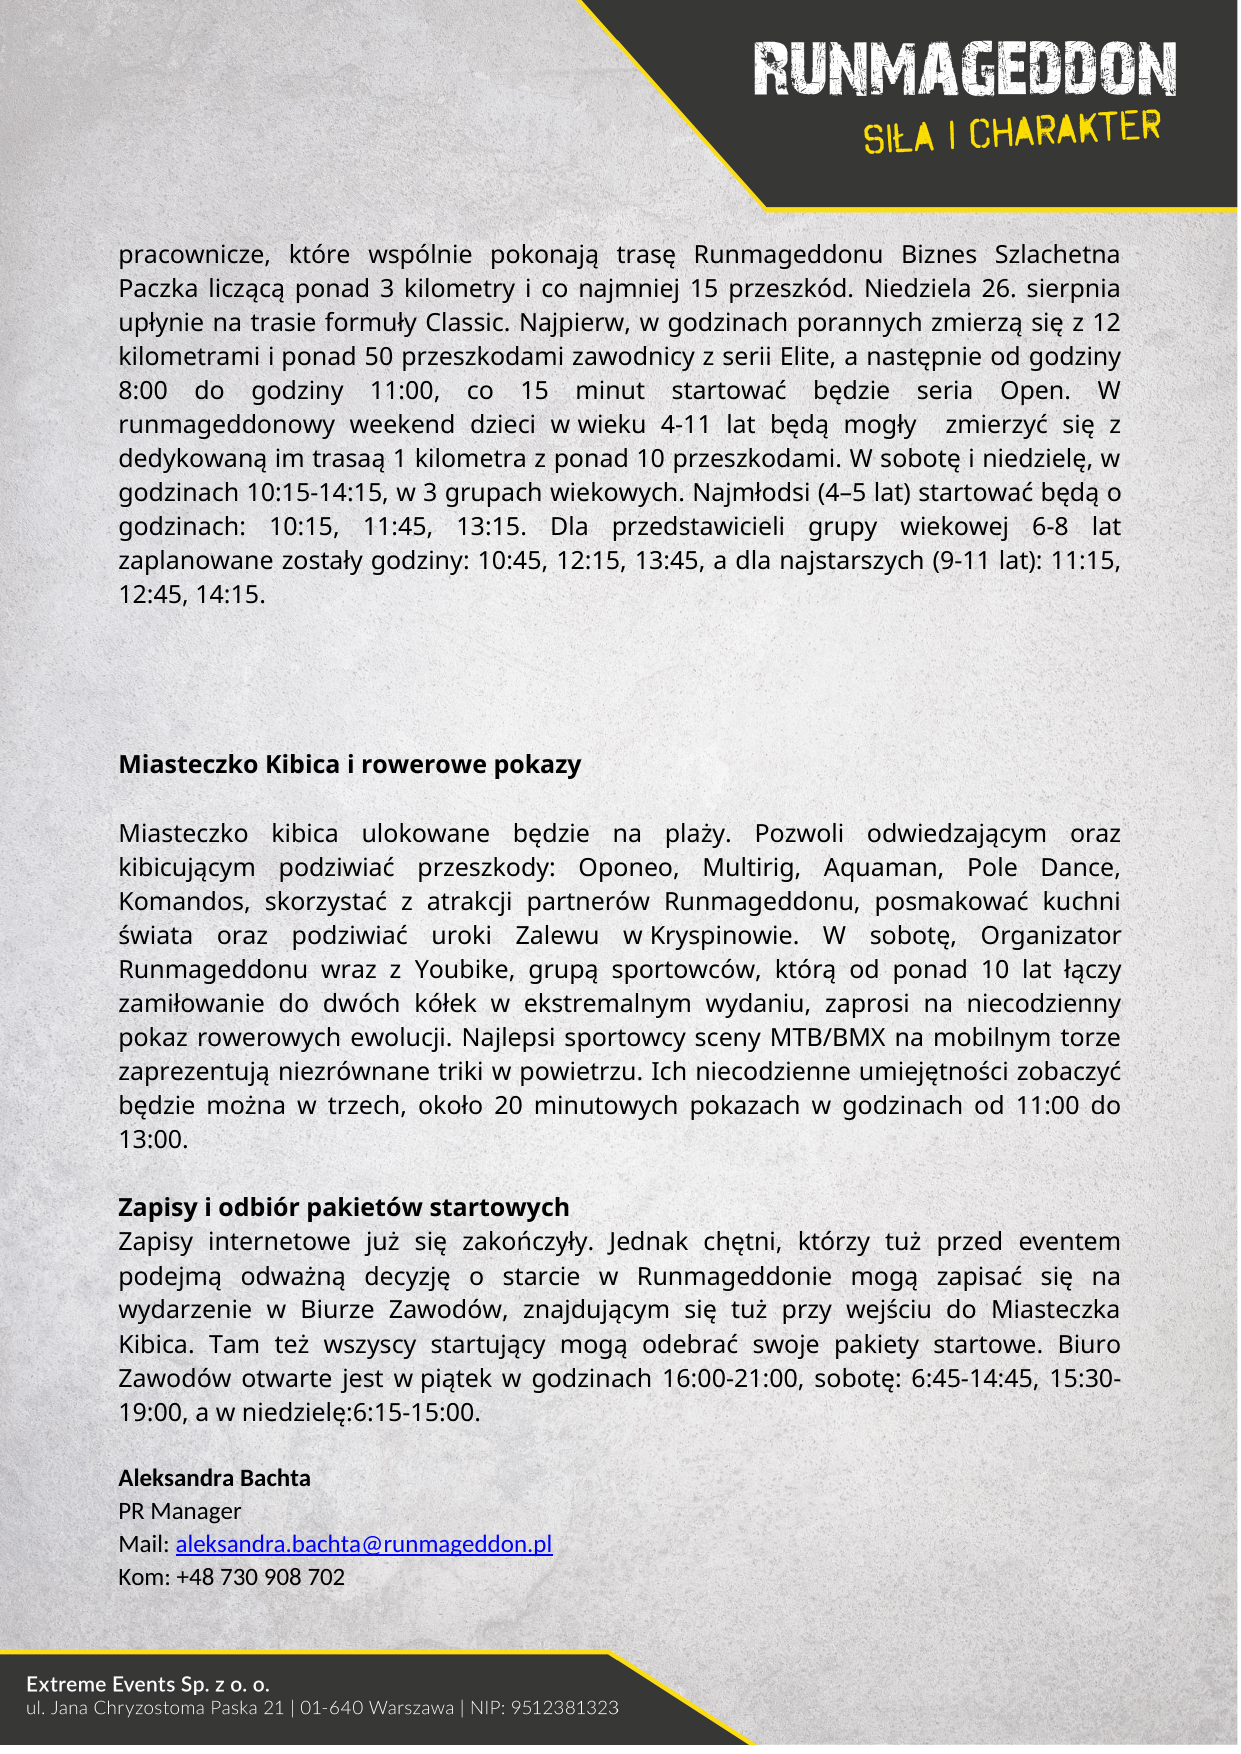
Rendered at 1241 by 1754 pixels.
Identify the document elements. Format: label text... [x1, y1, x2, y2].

text Kom: +48 730 908 702 [118, 1561, 1122, 1592]
text Miasteczko Kibica i rowerowe pokazy [118, 747, 1122, 781]
text Aleksandra Bachta [118, 1462, 1122, 1493]
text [118, 236, 1122, 611]
text Miasteczko kibica ulokowane będzie na plaży. Pozwoli odwiedzającym oraz kibicującym podziwiać przeszkody: Oponeo, Multirig, Aquaman, Pole Dance, Komandos, skorzystać z atrakcji partnerów Runmageddonu, posmakować kuchni świata oraz podziwiać uroki Zalewu w Kryspinowie. W sobotę, Organizator Runmageddonu wraz z Youbike, grupą sportowców, którą od ponad 10 lat łączy zamiłowanie do dwóch kółek w ekstremalnym wydaniu, zaprosi na niecodzienny pokaz rowerowych ewolucji. Najlepsi sportowcy sceny MTB/BMX na mobilnym torze zaprezentują niezrównane triki w powietrzu. Ich niecodzienne umiejętności zobaczyć będzie można w trzech, około 20 minutowych pokazach w godzinach od 11:00 do 13:00. [118, 815, 1122, 1156]
text Mail: aleksandra.bachta@runmageddon.pl [118, 1528, 1122, 1559]
text Zapisy internetowe już się zakończyły. Jednak chętni, którzy tuż przed eventem podejmą odważną decyzję o starcie w Runmageddonie mogą zapisać się na wydarzenie w Biurze Zawodów, znajdującym się tuż przy wejściu do Miasteczka Kibica. Tam też wszyscy startujący mogą odebrać swoje pakiety startowe. Biuro Zawodów otwarte jest w piątek w godzinach 16:00-21:00, sobotę: 6:45-14:45, 15:30-19:00, a w niedzielę:6:15-15:00. [118, 1224, 1122, 1428]
text PR Manager [118, 1495, 1122, 1526]
picture [0, 0, 1238, 1745]
text Zapisy i odbiór pakietów startowych [118, 1190, 1122, 1224]
